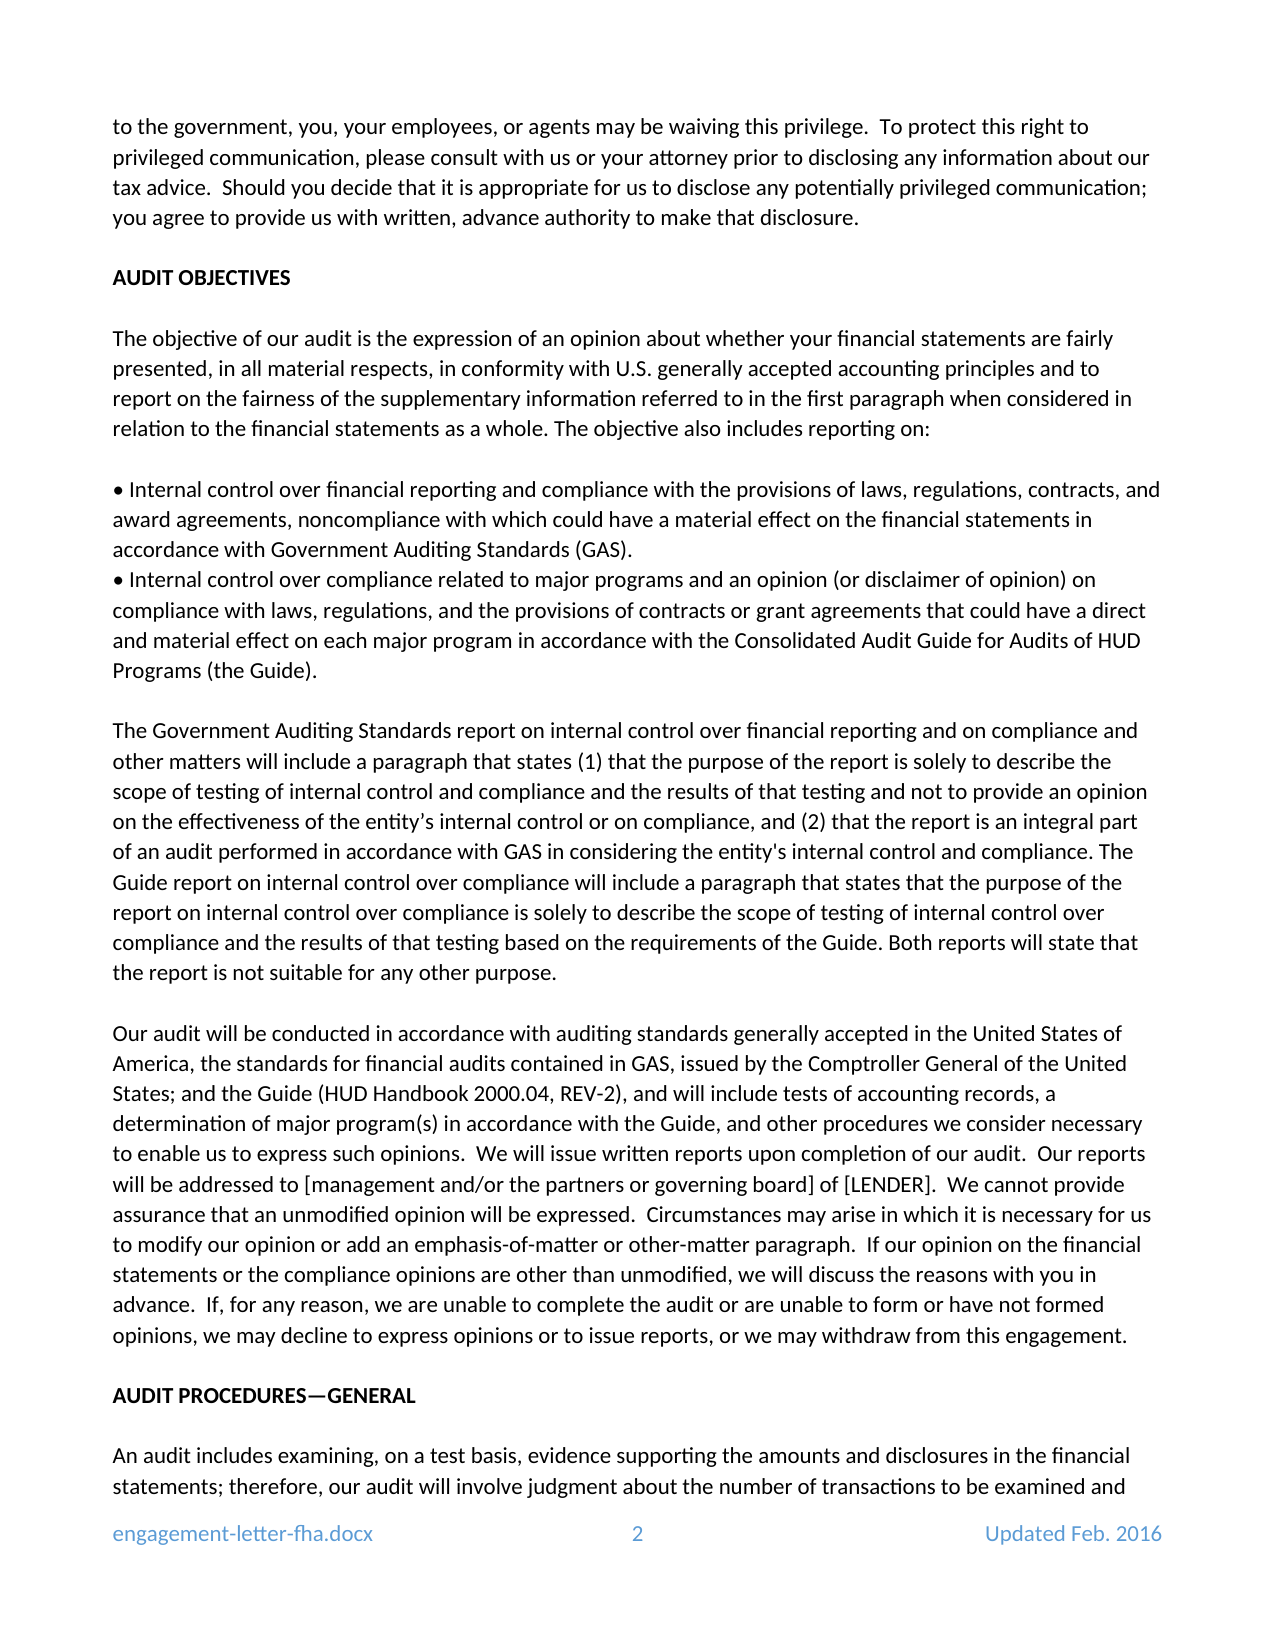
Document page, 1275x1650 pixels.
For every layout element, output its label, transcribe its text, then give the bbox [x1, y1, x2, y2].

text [112, 1442, 1162, 1500]
text • Internal control over financial reporting and compliance with the provisions of laws, regulations, contracts, and award agreements, noncompliance with which could have a material effect on the financial statements in accordance with Government Auditing Standards (GAS). [112, 475, 1162, 563]
text AUDIT OBJECTIVES [112, 263, 1162, 292]
text • Internal control over compliance related to major programs and an opinion (or disclaimer of opinion) on compliance with laws, regulations, and the provisions of contracts or grant agreements that could have a direct and material effect on each major program in accordance with the Consolidated Audit Guide for Audits of HUD Programs (the Guide). [112, 566, 1162, 684]
text The objective of our audit is the expression of an opinion about whether your financial statements are fairly presented, in all material respects, in conformity with U.S. generally accepted accounting principles and to report on the fairness of the supplementary information referred to in the first paragraph when considered in relation to the financial statements as a whole. The objective also includes reporting on: [112, 324, 1162, 443]
text AUDIT PROCEDURES—GENERAL [112, 1381, 1162, 1409]
text The Government Auditing Standards report on internal control over financial reporting and on compliance and other matters will include a paragraph that states (1) that the purpose of the report is solely to describe the scope of testing of internal control and compliance and the results of that testing and not to provide an opinion on the effectiveness of the entity’s internal control or on compliance, and (2) that the report is an integral part of an audit performed in accordance with GAS in considering the entity's internal control and compliance. The Guide report on internal control over compliance will include a paragraph that states that the purpose of the report on internal control over compliance is solely to describe the scope of testing of internal control over compliance and the results of that testing based on the requirements of the Guide. Both reports will state that the report is not suitable for any other purpose. [112, 717, 1162, 986]
text Our audit will be conducted in accordance with auditing standards generally accepted in the United States of America, the standards for financial audits contained in GAS, issued by the Comptroller General of the United States; and the Guide (HUD Handbook 2000.04, REV-2), and will include tests of accounting records, a determination of major program(s) in accordance with the Guide, and other procedures we consider necessary to enable us to express such opinions. We will issue written reports upon completion of our audit. Our reports will be addressed to [management and/or the partners or governing board] of [LENDER]. We cannot provide assurance that an unmodified opinion will be expressed. Circumstances may arise in which it is necessary for us to modify our opinion or add an emphasis-of-matter or other-matter paragraph. If our opinion on the financial statements or the compliance opinions are other than unmodified, we will discuss the reasons with you in advance. If, for any reason, we are unable to complete the audit or are unable to form or have not formed opinions, we may decline to express opinions or to issue reports, or we may withdraw from this engagement. [112, 1019, 1162, 1349]
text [112, 112, 1162, 231]
